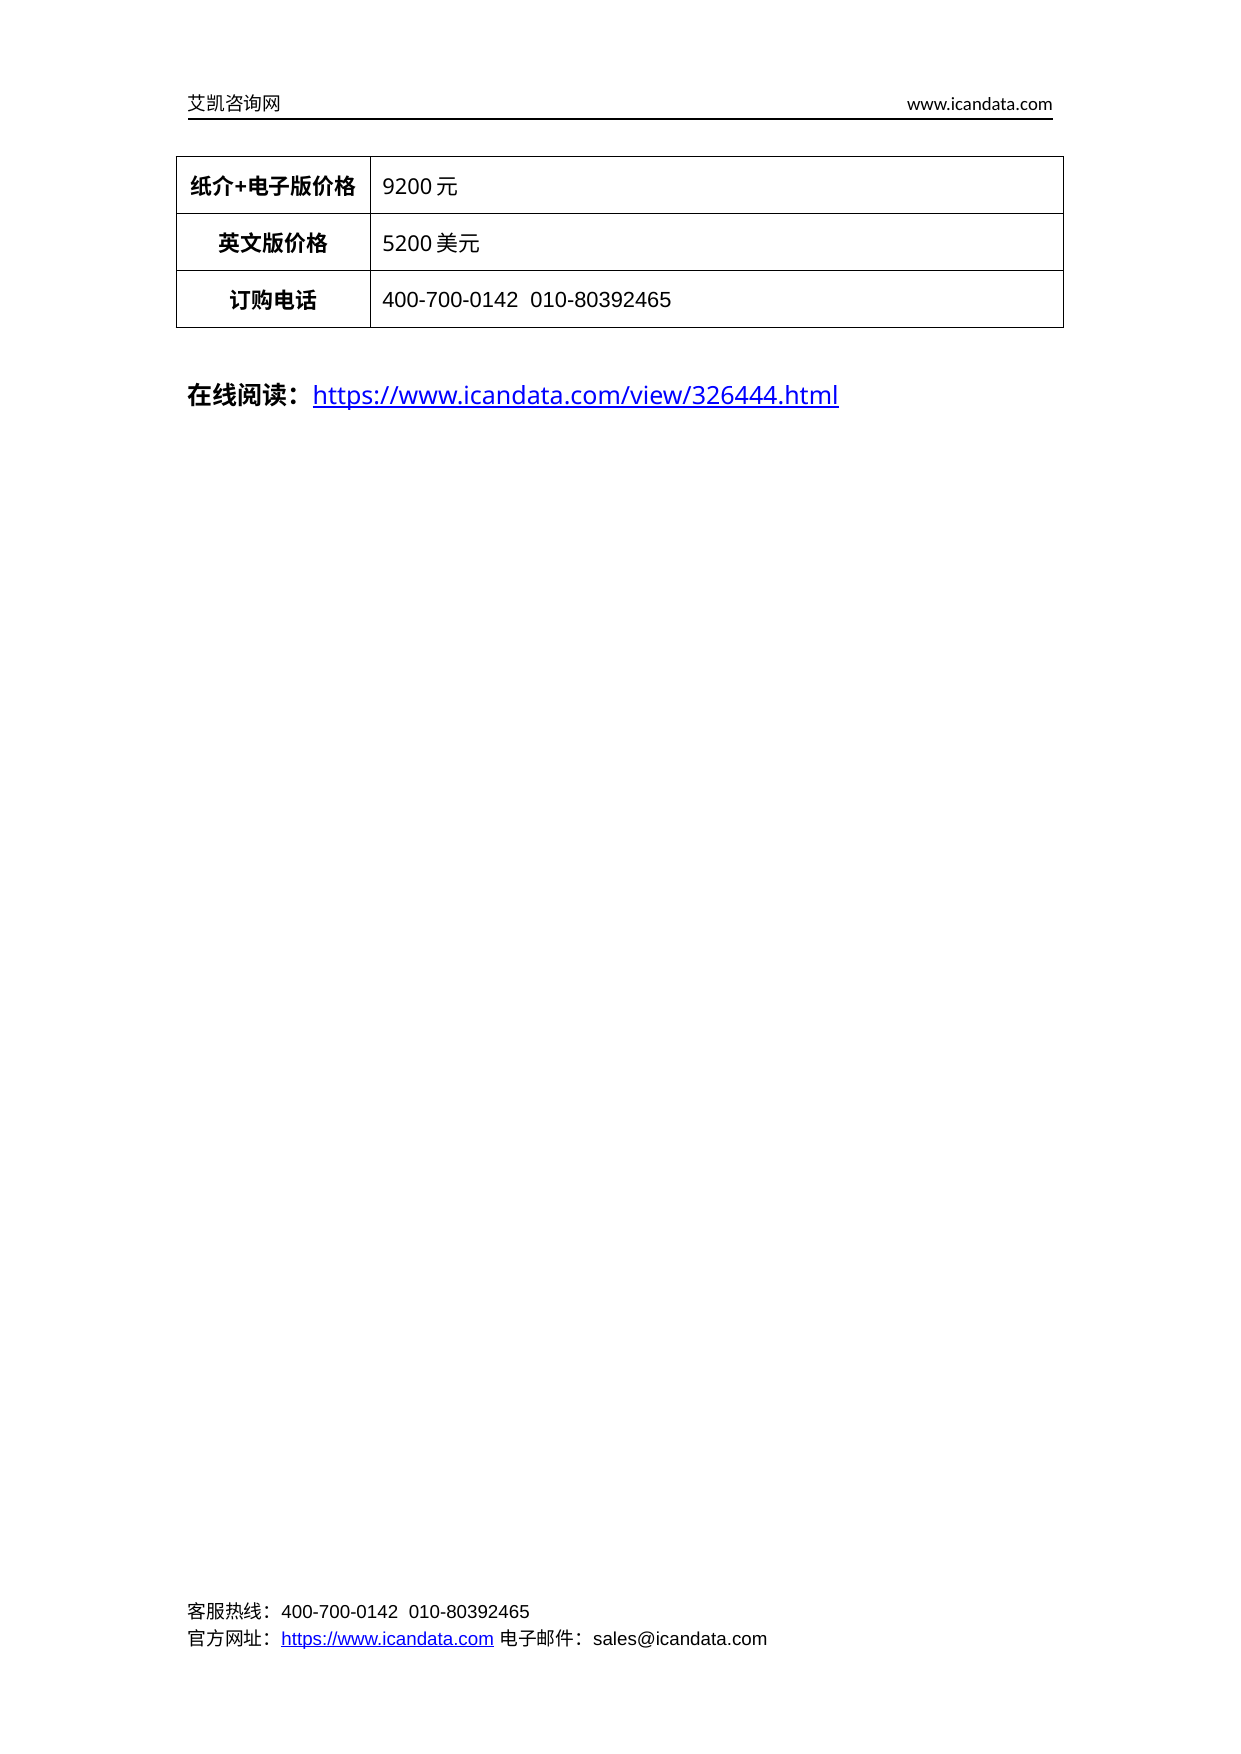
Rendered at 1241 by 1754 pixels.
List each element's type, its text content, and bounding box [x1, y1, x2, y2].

table_cell 英文版价格 [177, 214, 370, 270]
table_cell 纸介+电子版价格 [177, 157, 370, 213]
table_cell 订购电话 [177, 271, 370, 327]
table_cell 5200美元 [371, 214, 1063, 270]
table_cell 9200元 [371, 157, 1063, 213]
table_cell 400-700-0142 010-80392465 [371, 271, 1063, 327]
text 在线阅读：https://www.icandata.com/view/326444.html [187, 361, 1053, 426]
